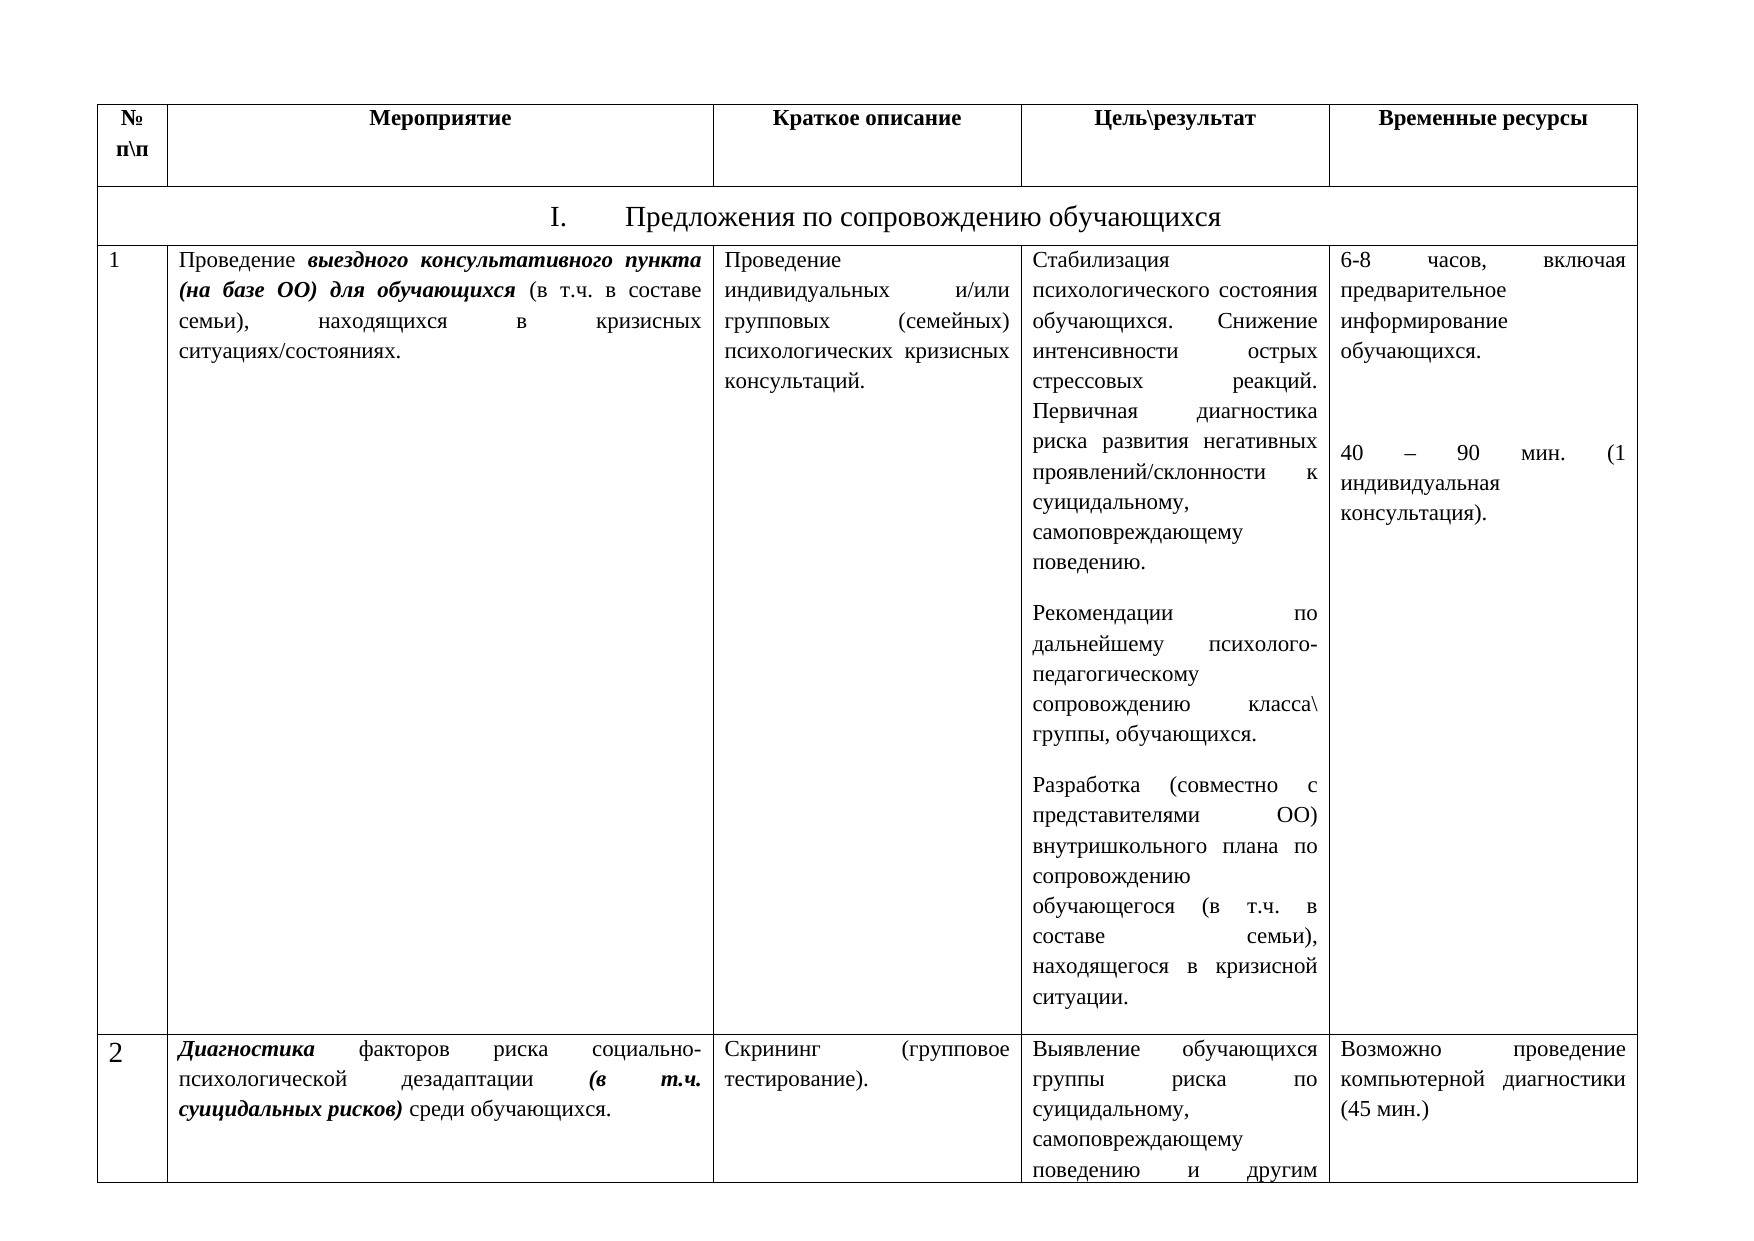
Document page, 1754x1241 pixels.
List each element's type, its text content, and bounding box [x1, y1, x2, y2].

table_header Временные ресурсы [1330, 105, 1637, 186]
table_header Цель\результат [1022, 105, 1329, 186]
table_header Краткое описание [714, 105, 1021, 186]
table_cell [714, 1035, 1021, 1182]
table_header Мероприятие [168, 105, 713, 186]
table_cell 6-8 часов, включая предварительное информирование обучающихся. 40 – 90 мин. (1 индивидуальная консультация). [1330, 246, 1637, 1034]
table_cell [168, 1035, 713, 1182]
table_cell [1330, 1035, 1637, 1182]
table_header № п\п [98, 105, 167, 186]
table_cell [1022, 1035, 1329, 1182]
table_cell Проведение выездного консультативного пункта (на базе ОО) для обучающихся (в т.ч. в составе семьи), находящихся в кризисных ситуациях/состояниях. [168, 246, 713, 1034]
table_cell 1 [98, 246, 167, 1034]
table_cell Предложения по сопровождению обучающихся [98, 187, 1637, 245]
table_cell Проведение индивидуальных и/или групповых (семейных) психологических кризисных консультаций. [714, 246, 1021, 1034]
table_cell Стабилизация психологического состояния обучающихся. Снижение интенсивности острых стрессовых реакций. Первичная диагностика риска развития негативных проявлений/склонности к суицидальному, самоповреждающему поведению. Рекомендации по дальнейшему психолого-педагогическому сопровождению класса\группы, обучающихся. Разработка (совместно с представителями ОО) внутришкольного плана по сопровождению обучающегося (в т.ч. в составе семьи), находящегося в кризисной ситуации. [1022, 246, 1329, 1034]
table_cell 2 [98, 1035, 167, 1182]
